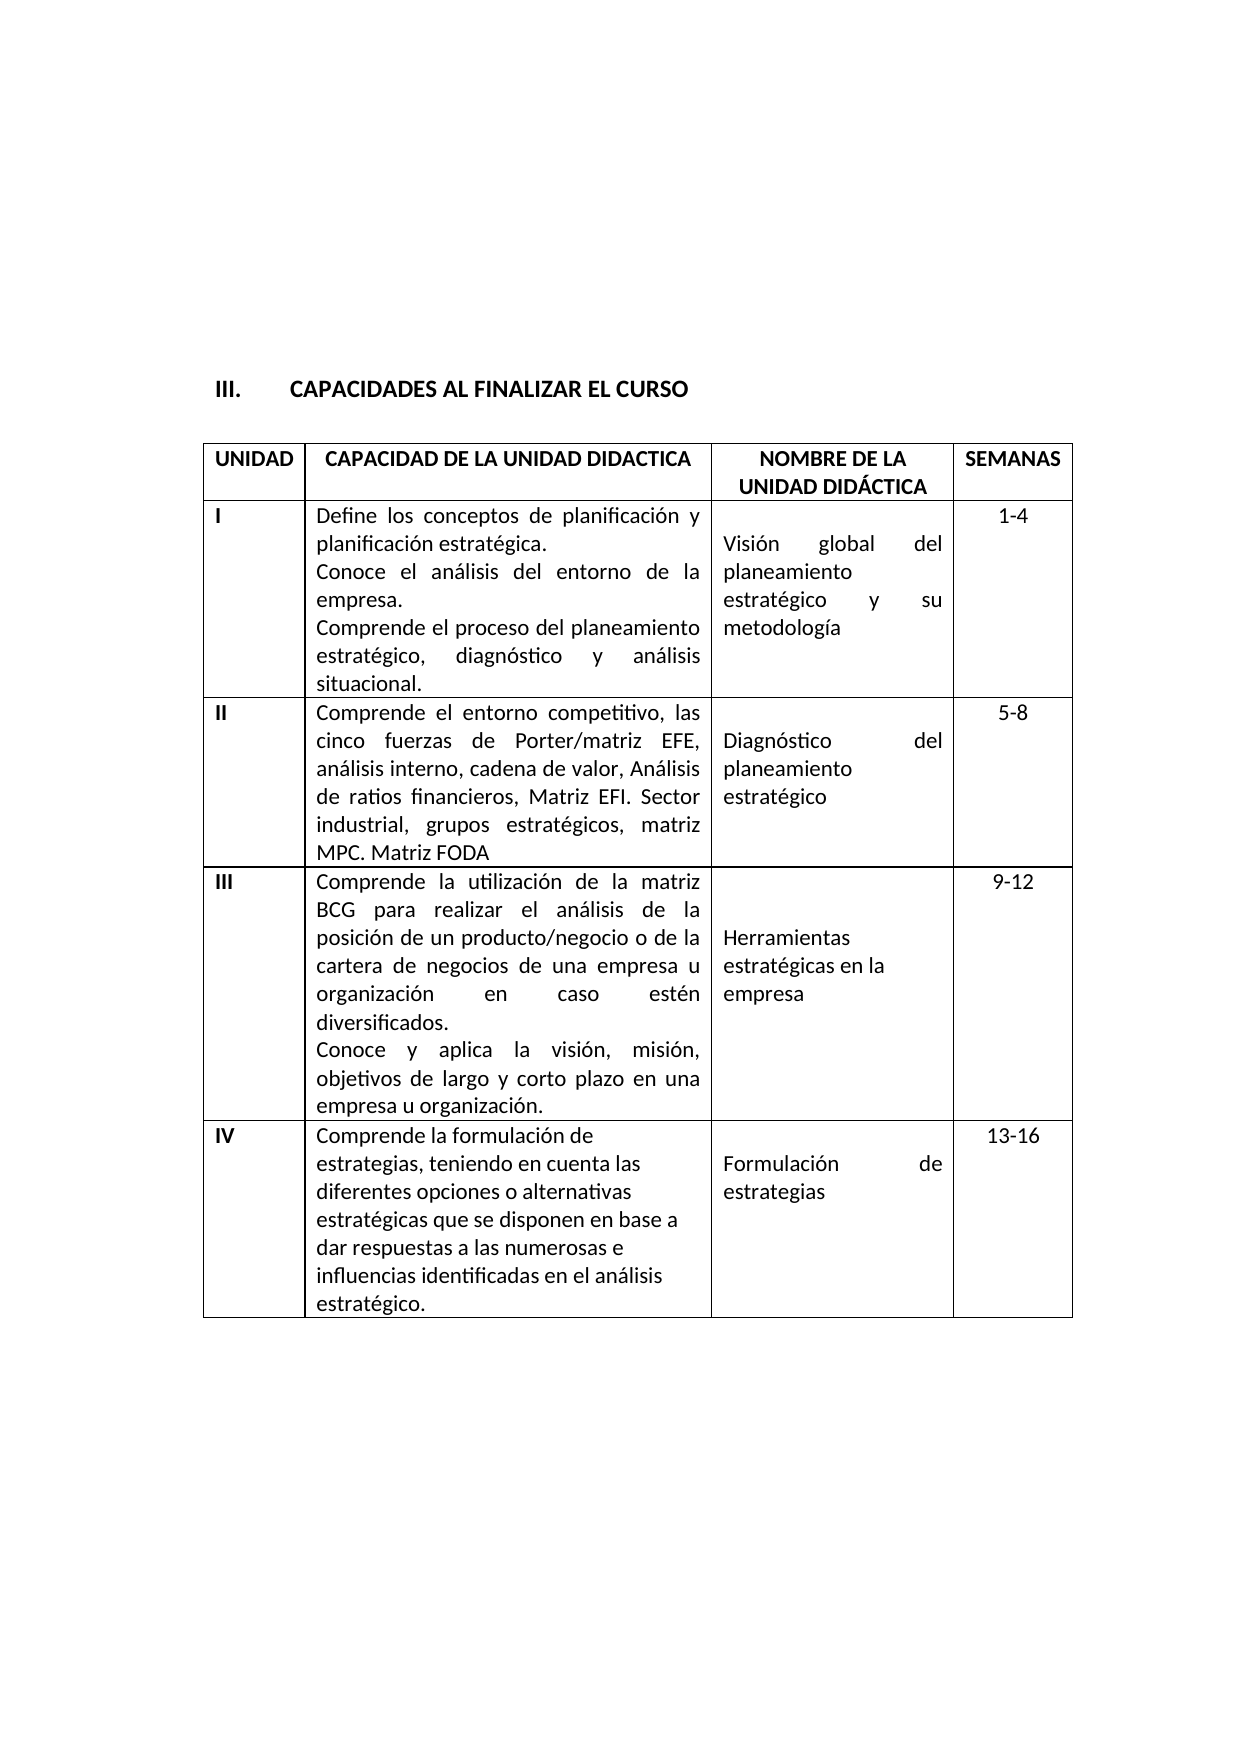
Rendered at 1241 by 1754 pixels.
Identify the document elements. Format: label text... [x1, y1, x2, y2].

table_header NOMBRE DE LA UNIDAD DIDÁCTICA [712, 444, 953, 500]
table_cell Define los conceptos de planificación y planificación estratégica. Conoce el análisis del entorno de la empresa. Comprende el proceso del planeamiento estratégico, diagnóstico y análisis situacional. [306, 501, 711, 697]
table_cell 5-8 [954, 698, 1072, 866]
table_cell III [204, 868, 304, 1120]
table_cell IV [204, 1121, 304, 1317]
table_cell 13-16 [954, 1121, 1072, 1317]
table_cell Formulación de estrategias [712, 1121, 953, 1317]
table_cell Herramientas estratégicas en la empresa [712, 868, 953, 1120]
table_cell Diagnóstico del planeamiento estratégico [712, 698, 953, 866]
table_cell II [204, 698, 304, 866]
table_cell Comprende el entorno competitivo, las cinco fuerzas de Porter/matriz EFE, análisis interno, cadena de valor, Análisis de ratios financieros, Matriz EFI. Sector industrial, grupos estratégicos, matriz MPC. Matriz FODA [306, 698, 711, 866]
list CAPACIDADES AL FINALIZAR EL CURSO [215, 373, 1063, 403]
table_cell I [204, 501, 304, 697]
table_header CAPACIDAD DE LA UNIDAD DIDACTICA [306, 444, 711, 500]
table_cell Visión global del planeamiento estratégico y su metodología [712, 501, 953, 697]
table_cell Comprende la formulación de estrategias, teniendo en cuenta las diferentes opciones o alternativas estratégicas que se disponen en base a dar respuestas a las numerosas e influencias identificadas en el análisis estratégico. [306, 1121, 711, 1317]
table_header UNIDAD [204, 444, 304, 500]
table_cell 1-4 [954, 501, 1072, 697]
table_cell 9-12 [954, 868, 1072, 1120]
table_header SEMANAS [954, 444, 1072, 500]
table_cell Comprende la utilización de la matriz BCG para realizar el análisis de la posición de un producto/negocio o de la cartera de negocios de una empresa u organización en caso estén diversificados. Conoce y aplica la visión, misión, objetivos de largo y corto plazo en una empresa u organización. [306, 868, 711, 1120]
